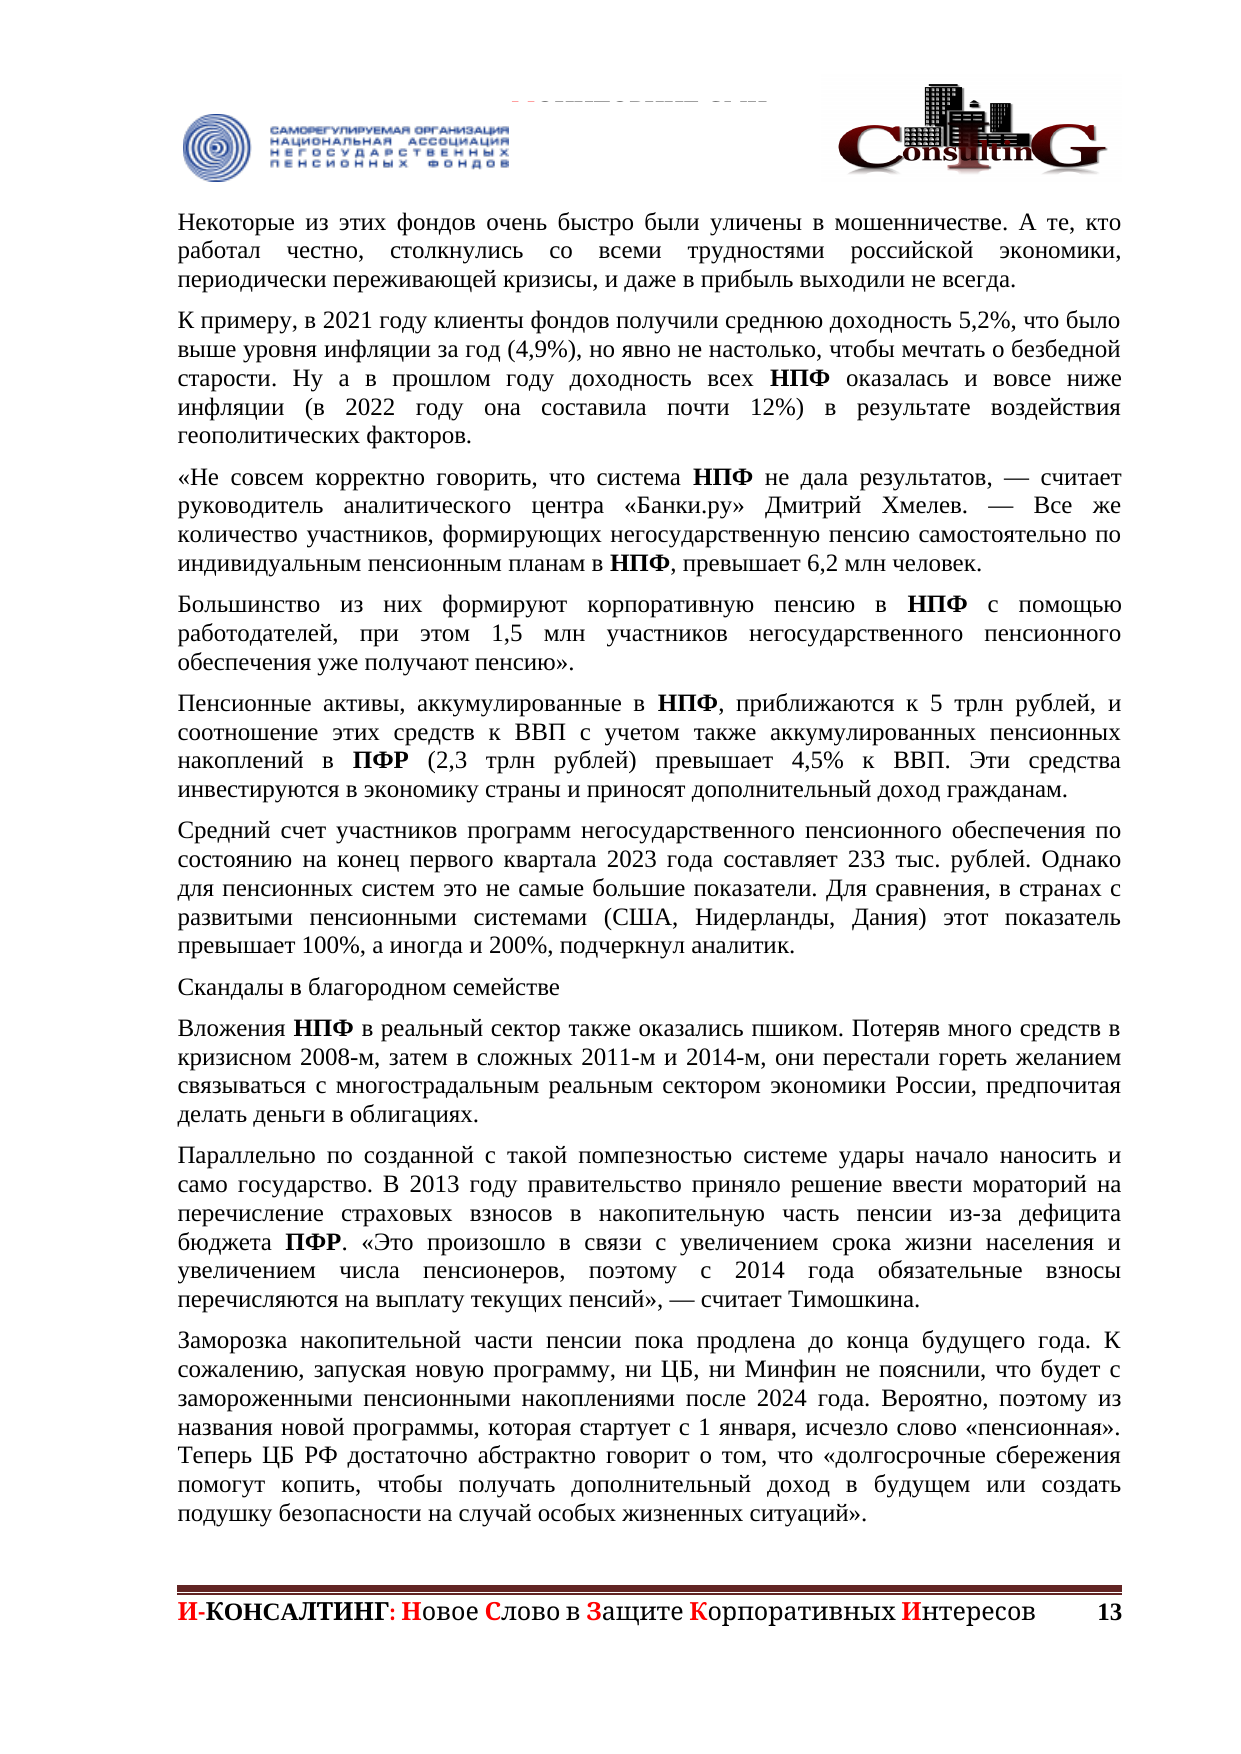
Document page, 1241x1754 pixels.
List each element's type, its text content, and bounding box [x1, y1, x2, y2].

text Большинство из них формируют корпоративную пенсию в НПФ с помощью работодателей, при этом 1,5 млн участников негосударственного пенсионного обеспечения уже получают пенсию». [177, 589, 1122, 676]
picture [183, 114, 509, 182]
text Пенсионные активы, аккумулированные в НПФ, приближаются к 5 трлн рублей, и соотношение этих средств к ВВП с учетом также аккумулированных пенсионных накоплений в ПФР (2,3 трлн рублей) превышает 4,5% к ВВП. Эти средства инвестируются в экономику страны и приносят дополнительный доход гражданам. [177, 688, 1122, 803]
text Скандалы в благородном семействе [177, 972, 1122, 1001]
text Средний счет участников программ негосударственного пенсионного обеспечения по состоянию на конец первого квартала 2023 года составляет 233 тыс. рублей. Однако для пенсионных систем это не самые большие показатели. Для сравнения, в странах с развитыми пенсионными системами (США, Нидерланды, Дания) этот показатель превышает 100%, а иногда и 200%, подчеркнул аналитик. [177, 816, 1122, 959]
text К примеру, в 2021 году клиенты фондов получили среднюю доходность 5,2%, что было выше уровня инфляции за год (4,9%), но явно не настолько, чтобы мечтать о безбедной старости. Ну а в прошлом году доходность всех НПФ оказалась и вовсе ниже инфляции (в 2022 году она составила почти 12%) в результате воздействия геополитических факторов. [177, 306, 1122, 449]
text Заморозка накопительной части пенсии пока продлена до конца будущего года. К сожалению, запуская новую программу, ни ЦБ, ни Минфин не пояснили, что будет с замороженными пенсионными накоплениями после 2024 года. Вероятно, поэтому из названия новой программы, которая стартует с 1 января, исчезло слово «пенсионная». Теперь ЦБ РФ достаточно абстрактно говорит о том, что «долгосрочные сбережения помогут копить, чтобы получать дополнительный доход в будущем или создать подушку безопасности на случай особых жизненных ситуаций». [177, 1326, 1122, 1527]
text Параллельно по созданной с такой помпезностью системе удары начало наносить и само государство. В 2013 году правительство приняло решение ввести мораторий на перечисление страховых взносов в накопительную часть пенсии из-за дефицита бюджета ПФР. «Это произошло в связи с увеличением срока жизни населения и увеличением числа пенсионеров, поэтому с 2014 года обязательные взносы перечисляются на выплату текущих пенсий», — считает Тимошкина. [177, 1141, 1122, 1313]
picture [821, 73, 1122, 182]
text «Не совсем корректно говорить, что система НПФ не дала результатов, — считает руководитель аналитического центра «Банки.ру» Дмитрий Хмелев. — Все же количество участников, формирующих негосударственную пенсию самостоятельно по индивидуальным пенсионным планам в НПФ, превышает 6,2 млн человек. [177, 462, 1122, 577]
text Вложения НПФ в реальный сектор также оказались пшиком. Потеряв много средств в кризисном 2008-м, затем в сложных 2011-м и 2014-м, они перестали гореть желанием связываться с многострадальным реальным сектором экономики России, предпочитая делать деньги в облигациях. [177, 1013, 1122, 1128]
